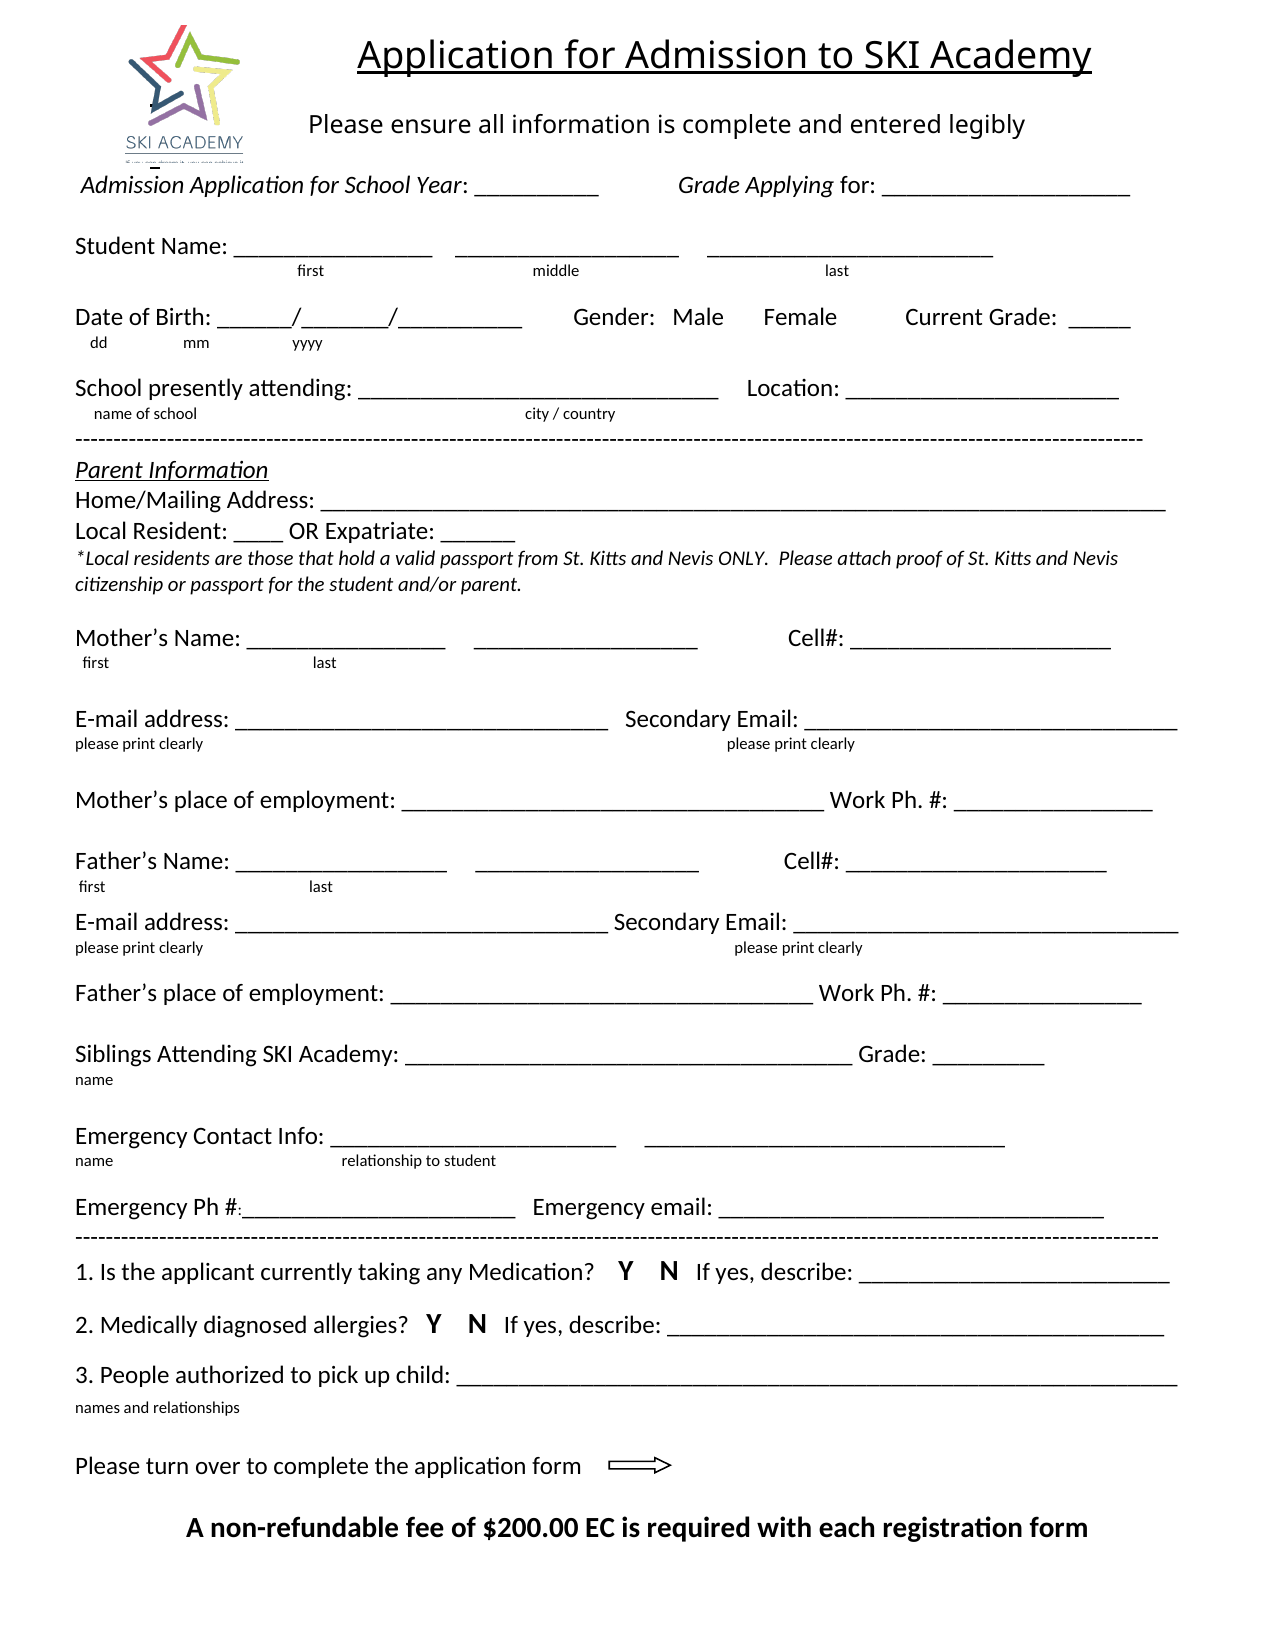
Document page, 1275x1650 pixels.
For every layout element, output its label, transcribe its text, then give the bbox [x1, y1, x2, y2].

text *Local residents are those that hold a valid passport from St. Kitts and Nevis ONLY. Please attach proof of St. Kitts and Nevis citizenship or passport for the student and/or parent. [75, 545, 1181, 596]
text first last [75, 876, 1181, 896]
text Home/Mailing Address: ____________________________________________________________________ [75, 484, 1181, 515]
text Emergency Ph #:______________________ Emergency email: _______________________________ [75, 1191, 1181, 1222]
text Mother’s Name: ________________ __________________ Cell#: _____________________ [75, 622, 1182, 652]
text dd mm yyyy [75, 332, 1181, 352]
text E-mail address: ______________________________ Secondary Email: ______________________________ [75, 703, 1182, 733]
text Student Name: ________________ __________________ _______________________ [75, 230, 1181, 261]
text Mother’s place of employment: __________________________________ Work Ph. #: ________________ [75, 784, 1181, 815]
text E-mail address: ______________________________ Secondary Email: _______________________________ [75, 906, 1182, 937]
text ---------------------------------------------------------------------------------------------------------------------------------------------- [75, 1222, 1181, 1252]
text Siblings Attending SKI Academy: ____________________________________ Grade: _________ [75, 1038, 1181, 1069]
text Father’s place of employment: __________________________________ Work Ph. #: ________________ [75, 977, 1181, 1008]
text Local Resident: ____ OR Expatriate: ______ [75, 515, 1181, 545]
text Admission Application for School Year: __________ Grade Applying for: ____________________ [75, 169, 1181, 200]
text Please turn over to complete the application form [75, 1451, 1182, 1481]
text School presently attending: _____________________________ Location: ______________________ [75, 372, 1181, 403]
text Father’s Name: _________________ __________________ Cell#: _____________________ [75, 845, 1182, 876]
text name [75, 1069, 1181, 1089]
text first middle last [75, 261, 1181, 281]
text please print clearly please print clearly [75, 937, 1182, 957]
text 1. Is the applicant currently taking any Medication? Y N If yes, describe: _________________________ [75, 1252, 1181, 1288]
text name of school city / country [75, 403, 1181, 423]
text Parent Information [75, 454, 1181, 484]
text name relationship to student [75, 1150, 1181, 1171]
text -------------------------------------------------------------------------------------------------------------------------------------------- [75, 423, 1181, 454]
text 3. People authorized to pick up child: __________________________________________________________ names and relationships [75, 1359, 1182, 1420]
text please print clearly please print clearly [75, 733, 1181, 754]
text Date of Birth: ______/_______/__________ Gender: Male Female Current Grade: _____ [75, 301, 1181, 332]
text 2. Medically diagnosed allergies? Y N If yes, describe: ________________________________________ [75, 1306, 1181, 1341]
text Emergency Contact Info: _______________________ _____________________________ [75, 1120, 1181, 1150]
text first last [75, 652, 1182, 672]
